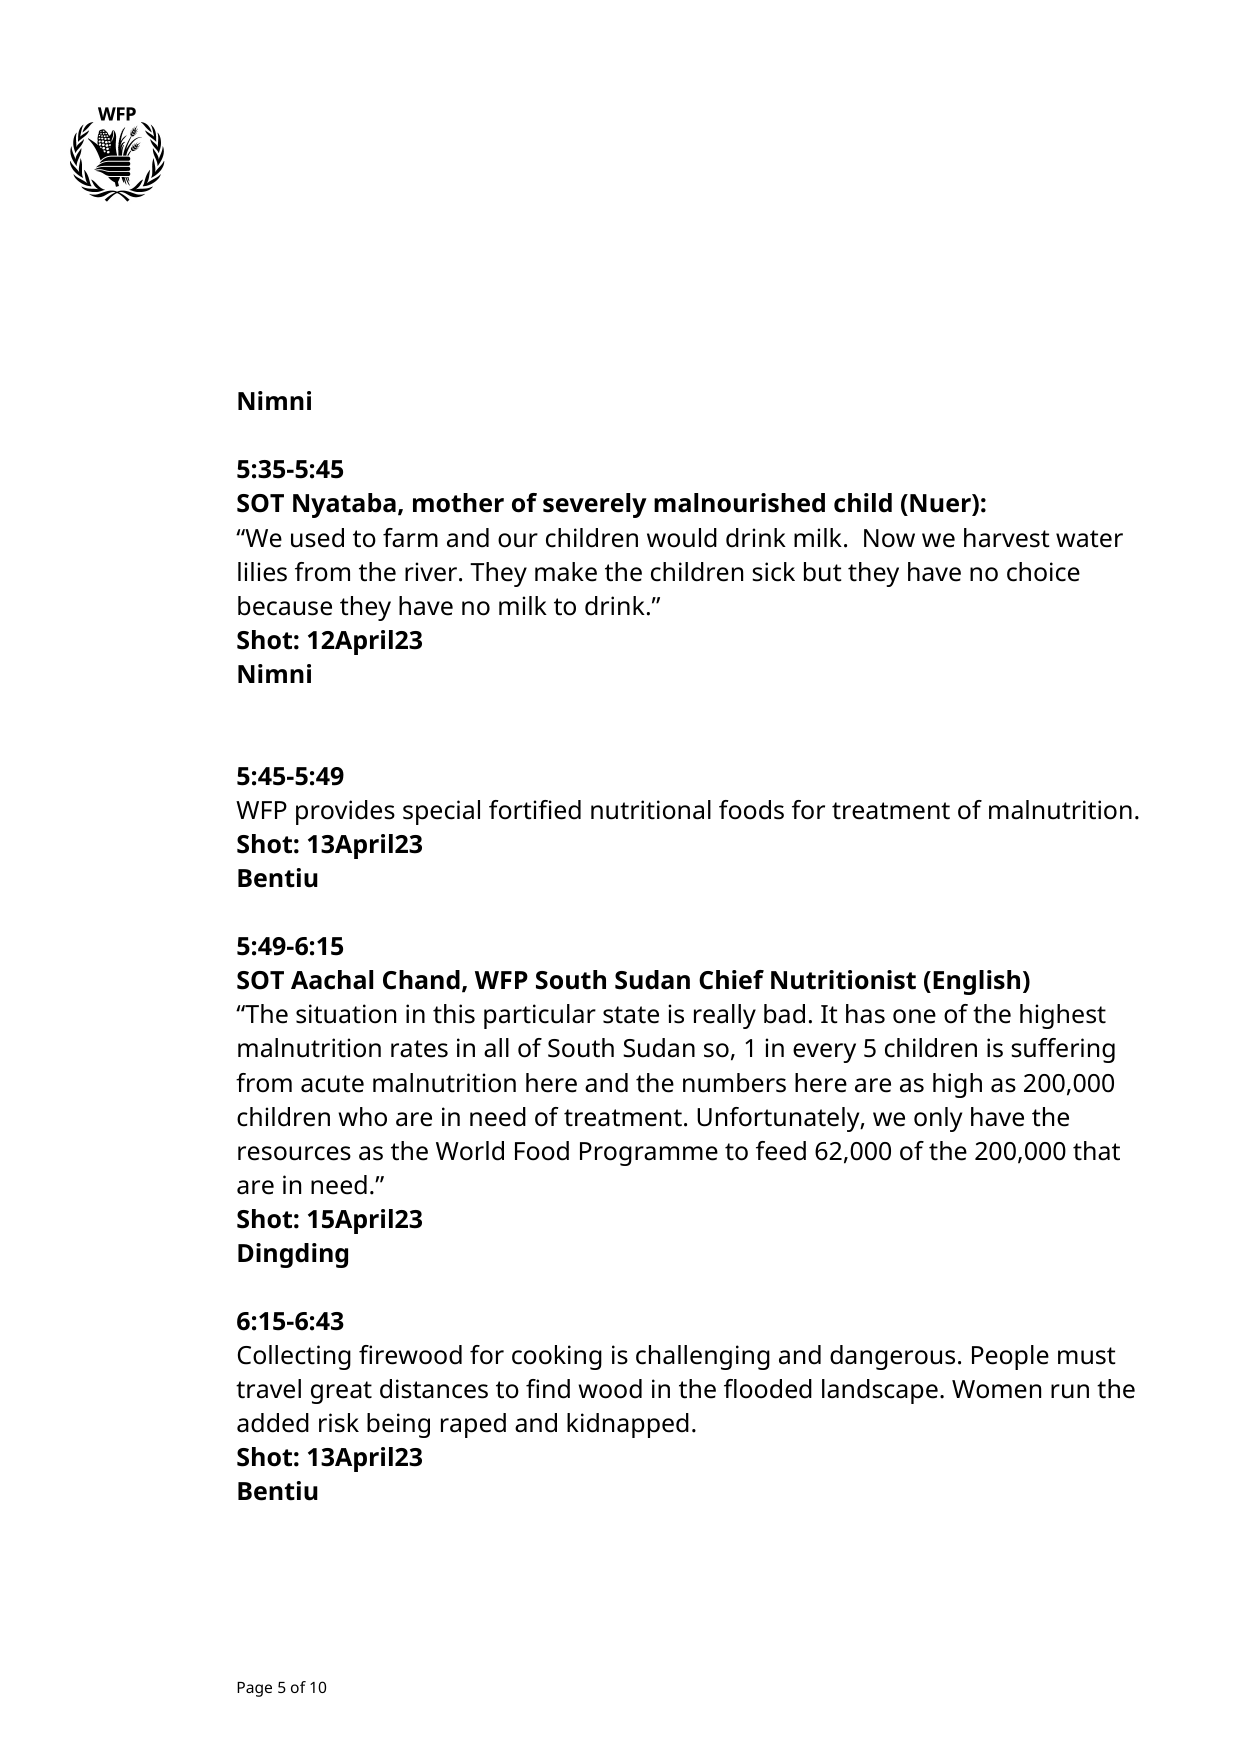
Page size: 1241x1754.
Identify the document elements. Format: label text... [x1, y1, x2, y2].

text Shot: 12April23 [236, 622, 1152, 656]
text SOT Nyataba, mother of severely malnourished child (Nuer): [236, 486, 1152, 520]
text WFP provides special fortified nutritional foods for treatment of malnutrition. [236, 793, 1152, 827]
text 5:49-6:15 [236, 929, 1152, 963]
text Nimni [236, 656, 1152, 691]
text Shot: 13April23 [236, 1440, 1152, 1474]
text “We used to farm and our children would drink milk. Now we harvest water lilies from the river. They make the children sick but they have no choice because they have no milk to drink.” [236, 520, 1152, 622]
text Bentiu [236, 861, 1152, 895]
text 5:45-5:49 [236, 759, 1152, 793]
picture [0, 97, 174, 208]
text Dingding [236, 1236, 1152, 1269]
text Collecting firewood for cooking is challenging and dangerous. People must travel great distances to find wood in the flooded landscape. Women run the added risk being raped and kidnapped. [236, 1338, 1152, 1440]
text SOT Aachal Chand, WFP South Sudan Chief Nutritionist (English) [236, 963, 1152, 997]
text Shot: 15April23 [236, 1201, 1152, 1236]
text Nimni [236, 384, 1152, 418]
text Shot: 13April23 [236, 827, 1152, 861]
text “The situation in this particular state is really bad. It has one of the highest malnutrition rates in all of South Sudan so, 1 in every 5 children is suffering from acute malnutrition here and the numbers here are as high as 200,000 children who are in need of treatment. Unfortunately, we only have the resources as the World Food Programme to feed 62,000 of the 200,000 that are in need.” [236, 997, 1152, 1201]
text 6:15-6:43 [236, 1304, 1152, 1338]
text 5:35-5:45 [236, 452, 1152, 486]
text Bentiu [236, 1474, 1152, 1508]
